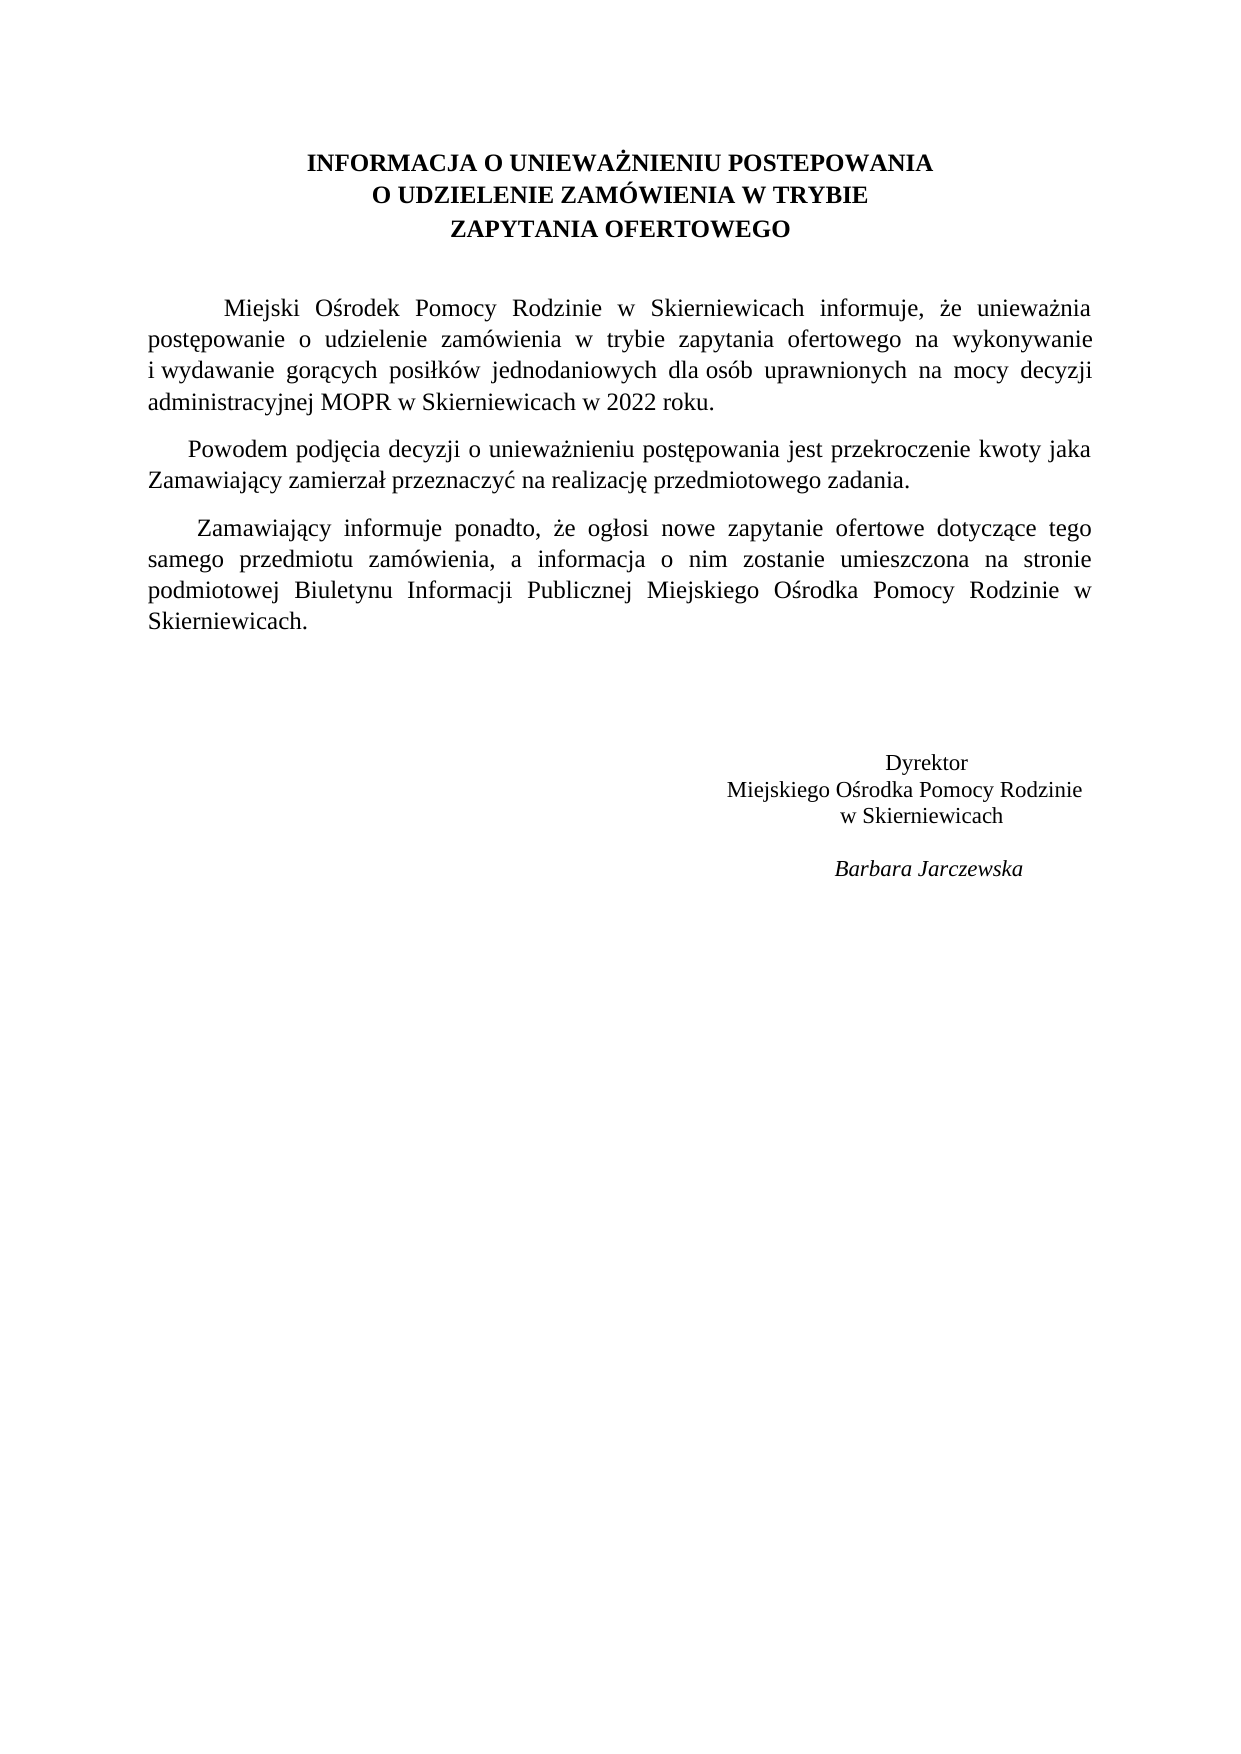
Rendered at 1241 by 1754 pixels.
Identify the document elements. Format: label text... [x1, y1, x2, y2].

text Barbara Jarczewska [148, 855, 1093, 881]
text Miejskiego Ośrodka Pomocy Rodzinie [664, 776, 1093, 802]
text Powodem podjęcia decyzji o unieważnieniu postępowania jest przekroczenie kwoty jaka Zamawiający zamierzał przeznaczyć na realizację przedmiotowego zadania. [148, 434, 1093, 494]
text O UDZIELENIE ZAMÓWIENIA W TRYBIE [148, 181, 1093, 209]
text w Skierniewicach [148, 802, 1093, 828]
text ZAPYTANIA OFERTOWEGO [148, 214, 1093, 242]
text Miejski Ośrodek Pomocy Rodzinie w Skierniewicach informuje, że unieważnia postępowanie o udzielenie zamówienia w trybie zapytania ofertowego na wykonywanie i wydawanie gorących posiłków jednodaniowych dla osób uprawnionych na mocy decyzji administracyjnej MOPR w Skierniewicach w 2022 roku. [148, 293, 1093, 415]
text Dyrektor [811, 749, 1093, 776]
text Zamawiający informuje ponadto, że ogłosi nowe zapytanie ofertowe dotyczące tego samego przedmiotu zamówienia, a informacja o nim zostanie umieszczona na stronie podmiotowej Biuletynu Informacji Publicznej Miejskiego Ośrodka Pomocy Rodzinie w Skierniewicach. [148, 513, 1093, 635]
text INFORMACJA O UNIEWAŻNIENIU POSTEPOWANIA [148, 148, 1093, 176]
